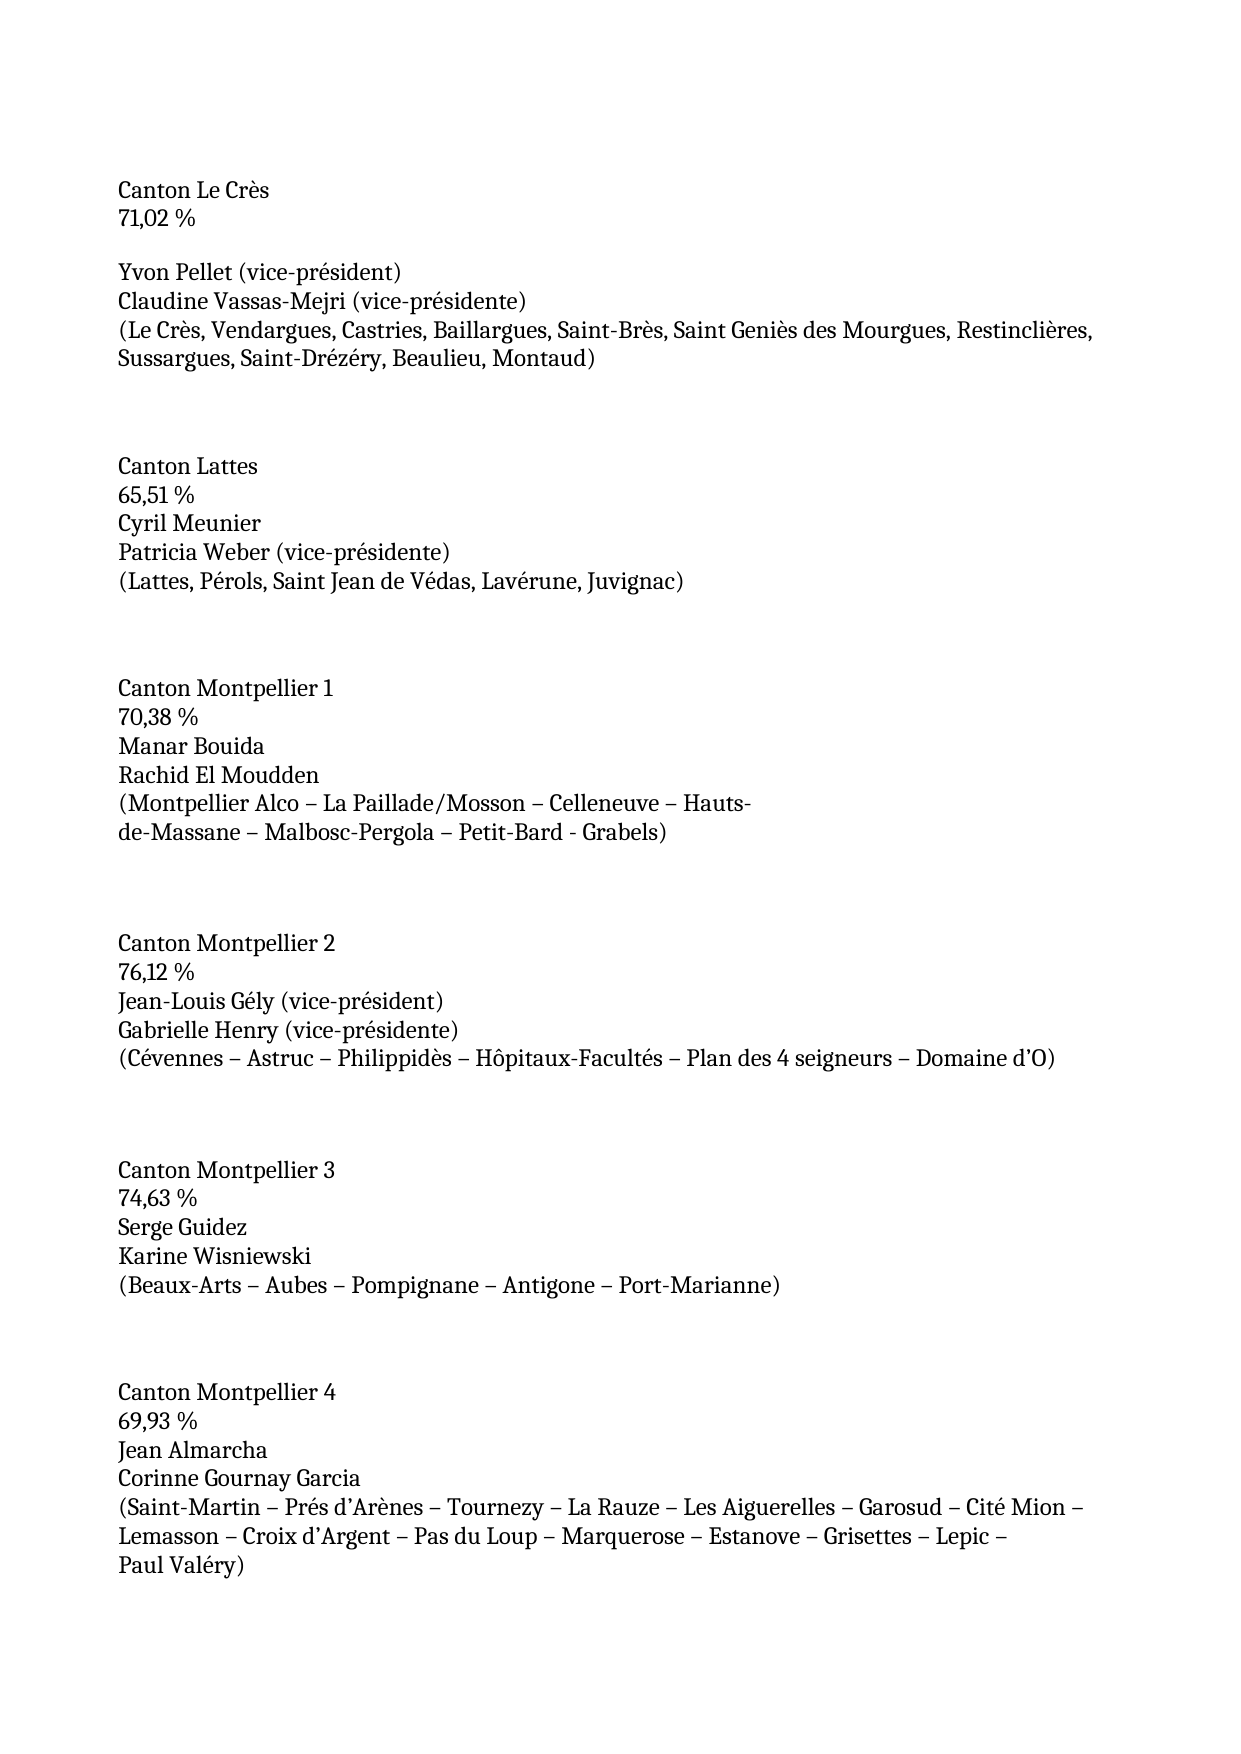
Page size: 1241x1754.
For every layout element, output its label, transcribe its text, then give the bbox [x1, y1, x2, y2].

text Yvon Pellet (vice-président) Claudine Vassas-Mejri (vice-présidente) (Le Crès, Vendargues, Castries, Baillargues, Saint-Brès, Saint Geniès des Mourgues, Restinclières, Sussargues, Saint-Drézéry, Beaulieu, Montaud) [118, 258, 1122, 373]
text Canton Montpellier 1 70,38 % Manar Bouida Rachid El Moudden (Montpellier Alco – La Paillade/Mosson – Celleneuve – Hauts- de-Massane – Malbosc-Pergola – Petit-Bard - Grabels) [118, 674, 1122, 847]
text Canton Le Crès 71,02 % [118, 176, 1122, 233]
text Canton Montpellier 2 76,12 % Jean-Louis Gély (vice-président) Gabrielle Henry (vice-présidente) (Cévennes – Astruc – Philippidès – Hôpitaux-Facultés – Plan des 4 seigneurs – Domaine d’O) [118, 929, 1122, 1073]
text Canton Montpellier 3 74,63 % Serge Guidez Karine Wisniewski (Beaux-Arts – Aubes – Pompignane – Antigone – Port-Marianne) [118, 1156, 1122, 1299]
text Canton Lattes 65,51 % Cyril Meunier Patricia Weber (vice-présidente) (Lattes, Pérols, Saint Jean de Védas, Lavérune, Juvignac) [118, 452, 1122, 596]
text Canton Montpellier 4 69,93 % Jean Almarcha Corinne Gournay Garcia (Saint-Martin – Prés d’Arènes – Tournezy – La Rauze – Les Aiguerelles – Garosud – Cité Mion – Lemasson – Croix d’Argent – Pas du Loup – Marquerose – Estanove – Grisettes – Lepic – Paul Valéry) [118, 1378, 1122, 1579]
